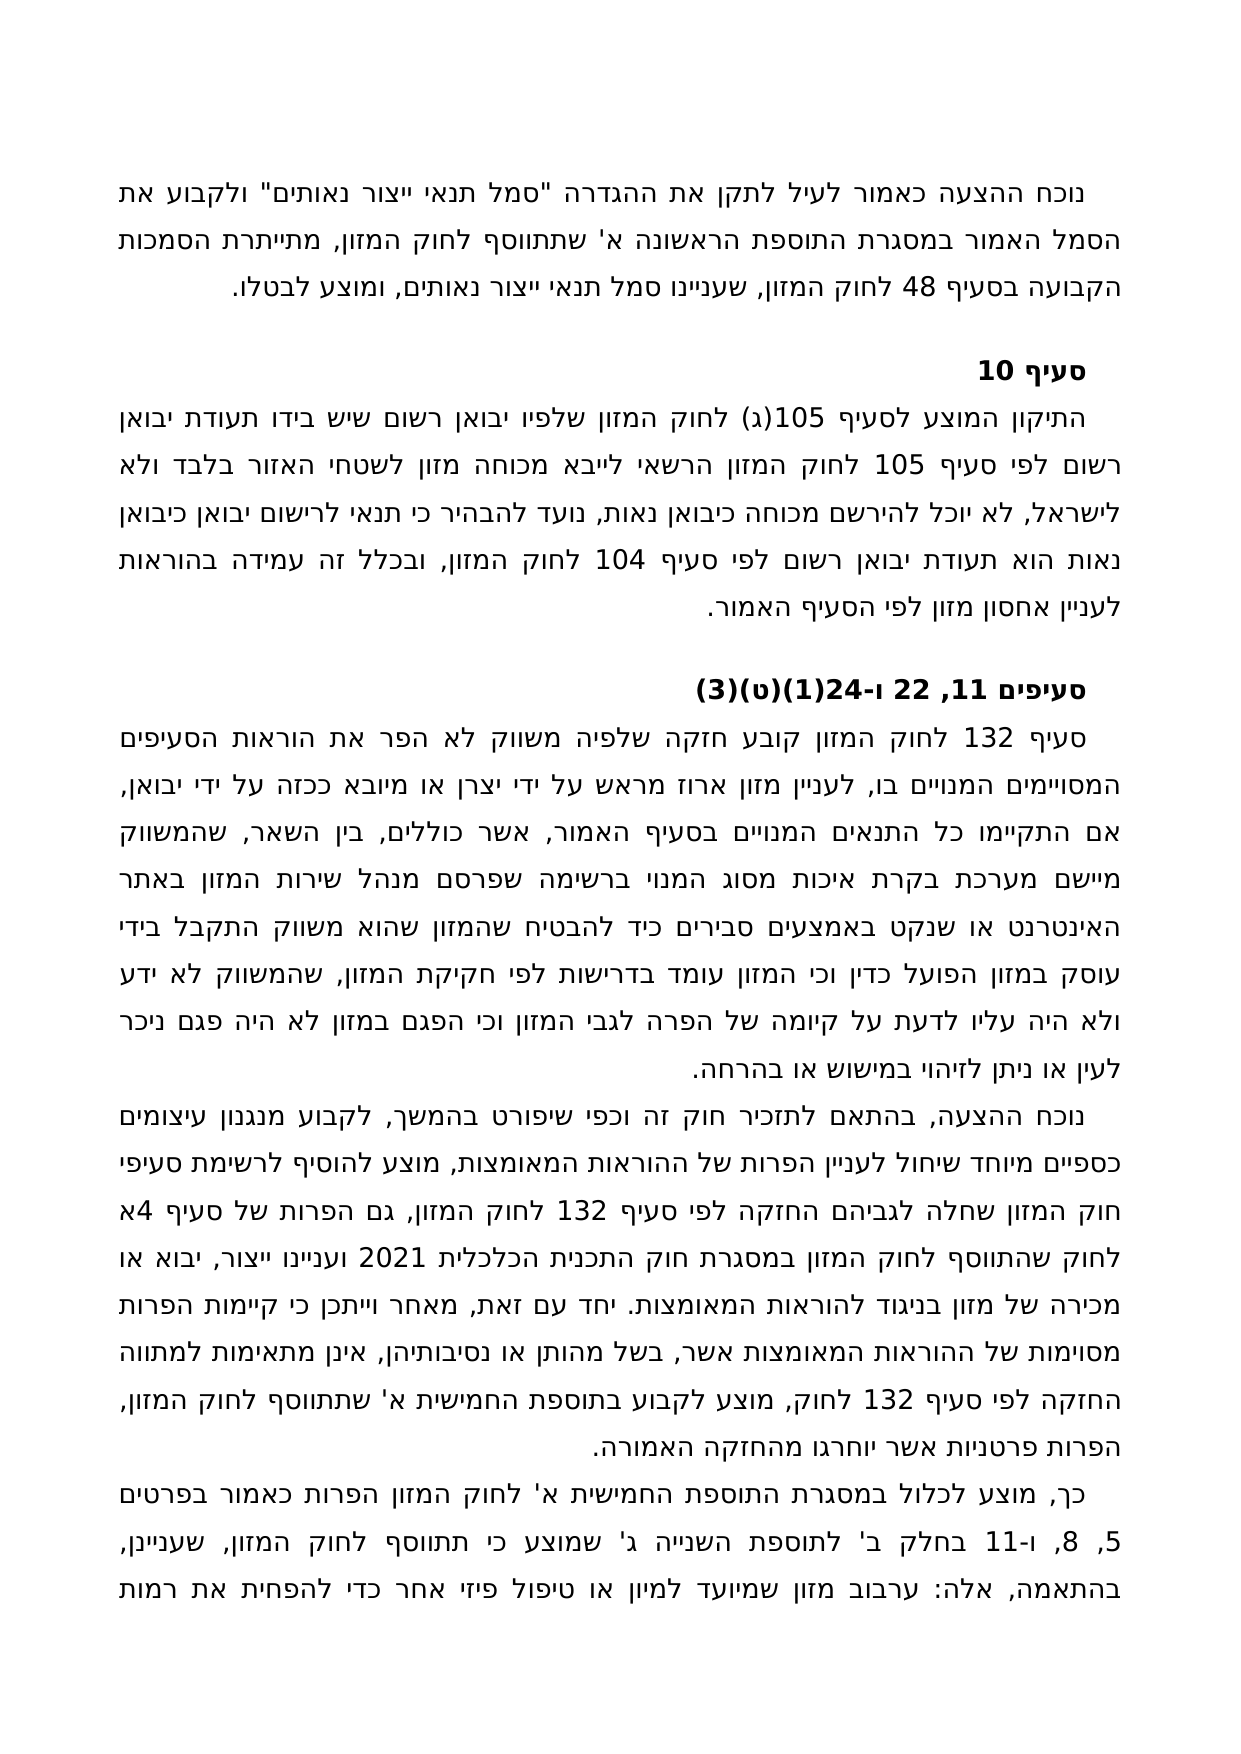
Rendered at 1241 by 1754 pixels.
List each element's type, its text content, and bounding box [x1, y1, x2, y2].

text נוכח ההצעה, בהתאם לתזכיר חוק זה וכפי שיפורט בהמשך, לקבוע מנגנון עיצומים כספיים מיוחד שיחול לעניין הפרות של ההוראות המאומצות, מוצע להוסיף לרשימת סעיפי חוק המזון שחלה לגביהם החזקה לפי סעיף 132 לחוק המזון, גם הפרות של סעיף 4א לחוק שהתווסף לחוק המזון במסגרת חוק התכנית הכלכלית 2021 ועניינו ייצור, יבוא או מכירה של מזון בניגוד להוראות המאומצות. יחד עם זאת, מאחר וייתכן כי קיימות הפרות מסוימות של ההוראות המאומצות אשר, בשל מהותן או נסיבותיהן, אינן מתאימות למתווה החזקה לפי סעיף 132 לחוק, מוצע לקבוע בתוספת החמישית א' שתתווסף לחוק המזון, הפרות פרטניות אשר יוחרגו מהחזקה האמורה. [118, 1100, 1122, 1463]
text סעיף 10 [118, 355, 1122, 387]
text סעיפים 11, 22 ו-24(1)(ט)(3) [118, 675, 1122, 706]
text התיקון המוצע לסעיף 105(ג) לחוק המזון שלפיו יבואן רשום שיש בידו תעודת יבואן רשום לפי סעיף 105 לחוק המזון הרשאי לייבא מכוחה מזון לשטחי האזור בלבד ולא לישראל, לא יוכל להירשם מכוחה כיבואן נאות, נועד להבהיר כי תנאי לרישום יבואן כיבואן נאות הוא תעודת יבואן רשום לפי סעיף 104 לחוק המזון, ובכלל זה עמידה בהוראות לעניין אחסון מזון לפי הסעיף האמור. [118, 402, 1122, 623]
text נוכח ההצעה כאמור לעיל לתקן את ההגדרה "סמל תנאי ייצור נאותים" ולקבוע את הסמל האמור במסגרת התוספת הראשונה א' שתתווסף לחוק המזון, מתייתרת הסמכות הקבועה בסעיף 48 לחוק המזון, שעניינו סמל תנאי ייצור נאותים, ומוצע לבטלו. [118, 177, 1122, 303]
text סעיף 132 לחוק המזון קובע חזקה שלפיה משווק לא הפר את הוראות הסעיפים המסויימים המנויים בו, לעניין מזון ארוז מראש על ידי יצרן או מיובא ככזה על ידי יבואן, אם התקיימו כל התנאים המנויים בסעיף האמור, אשר כוללים, בין השאר, שהמשווק מיישם מערכת בקרת איכות מסוג המנוי ברשימה שפרסם מנהל שירות המזון באתר האינטרנט או שנקט באמצעים סבירים כיד להבטיח שהמזון שהוא משווק התקבל בידי עוסק במזון הפועל כדין וכי המזון עומד בדרישות לפי חקיקת המזון, שהמשווק לא ידע ולא היה עליו לדעת על קיומה של הפרה לגבי המזון וכי הפגם במזון לא היה פגם ניכר לעין או ניתן לזיהוי במישוש או בהרחה. [118, 722, 1122, 1084]
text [118, 1479, 1122, 1605]
